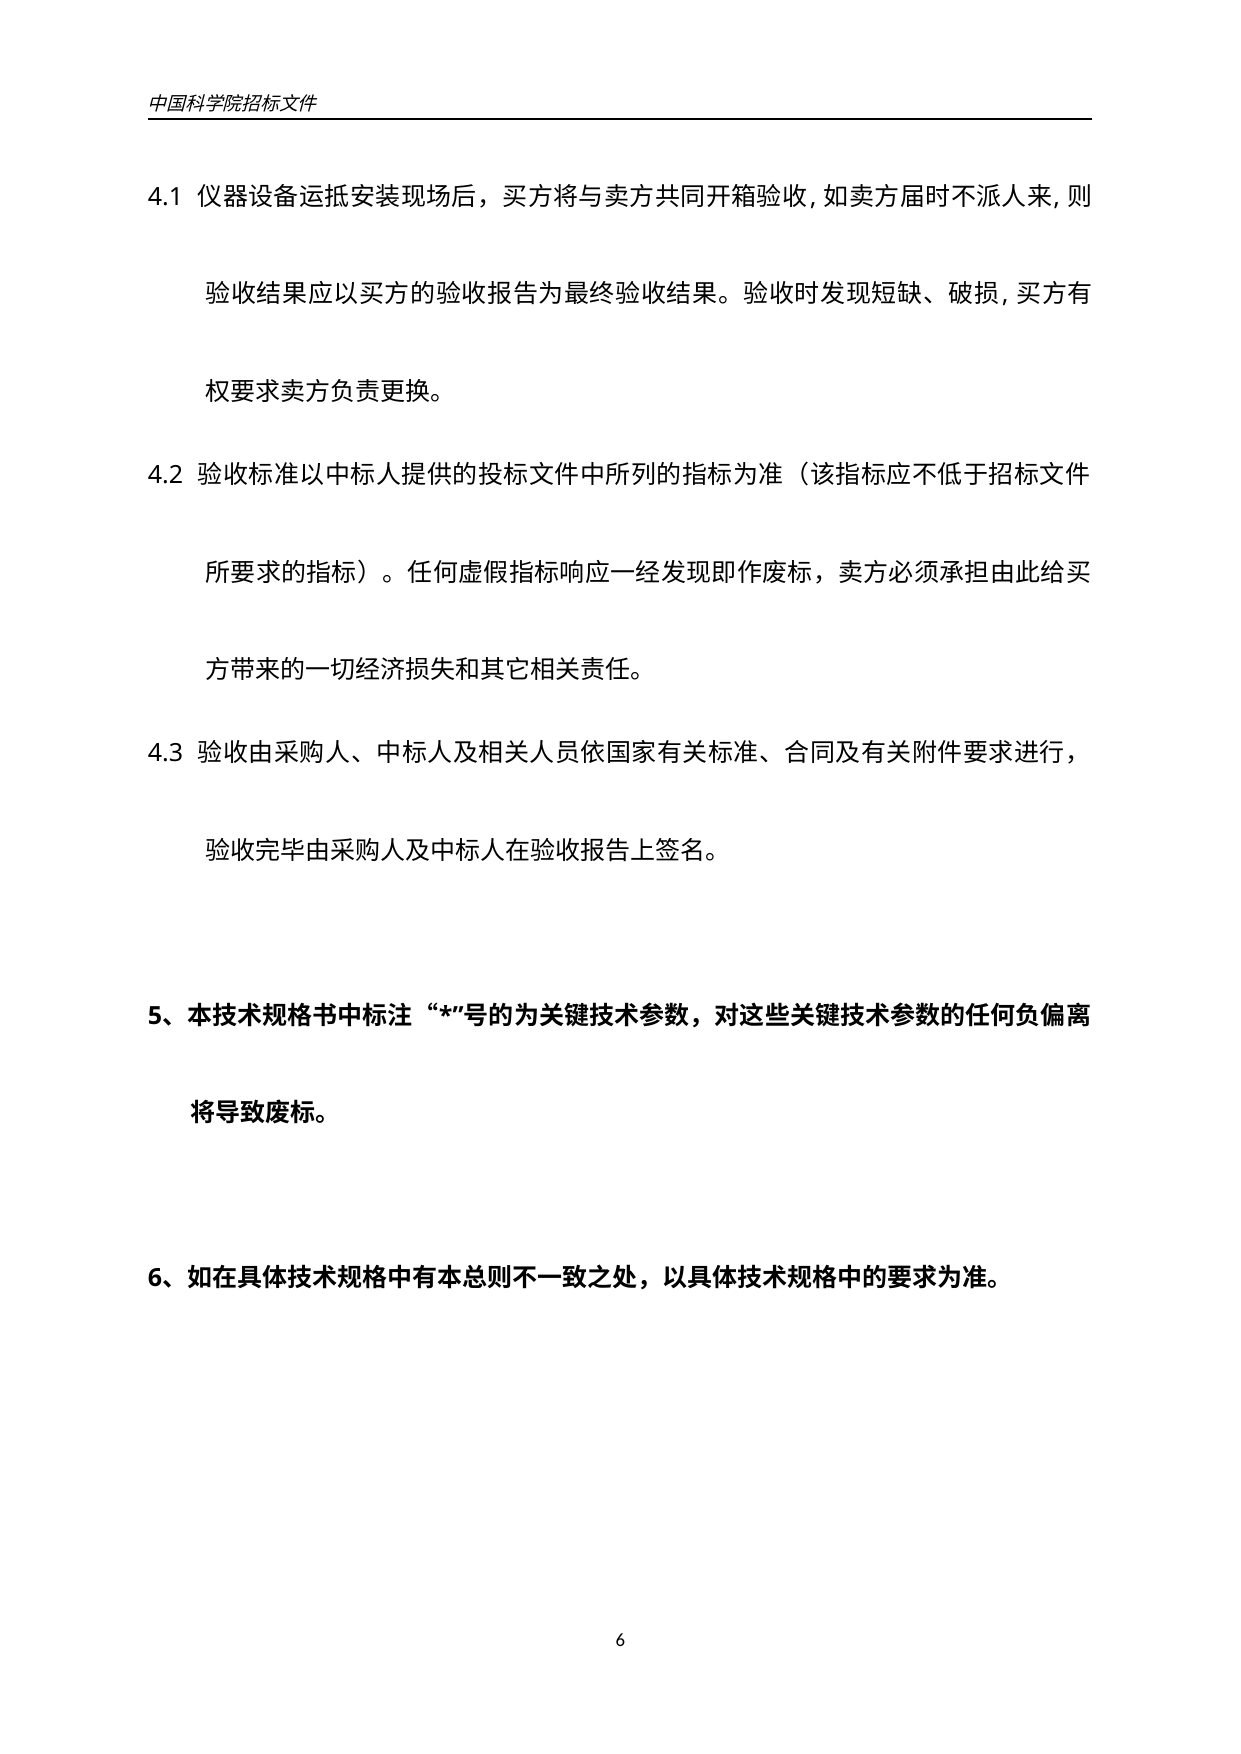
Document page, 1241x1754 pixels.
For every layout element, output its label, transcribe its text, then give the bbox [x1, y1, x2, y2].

text 5、本技术规格书中标注“*”号的为关键技术参数，对这些关键技术参数的任何负偏离将导致废标。 [148, 981, 1092, 1143]
text 4.1 仪器设备运抵安装现场后，买方将与卖方共同开箱验收, 如卖方届时不派人来, 则验收结果应以买方的验收报告为最终验收结果。验收时发现短缺、破损, 买方有权要求卖方负责更换。 [148, 162, 1092, 422]
text 4.3 验收由采购人、中标人及相关人员依国家有关标准、合同及有关附件要求进行，验收完毕由采购人及中标人在验收报告上签名。 [148, 718, 1092, 881]
text 6、如在具体技术规格中有本总则不一致之处，以具体技术规格中的要求为准。 [148, 1243, 1092, 1308]
text 4.2 验收标准以中标人提供的投标文件中所列的指标为准（该指标应不低于招标文件所要求的指标）。任何虚假指标响应一经发现即作废标，卖方必须承担由此给买方带来的一切经济损失和其它相关责任。 [148, 440, 1092, 700]
